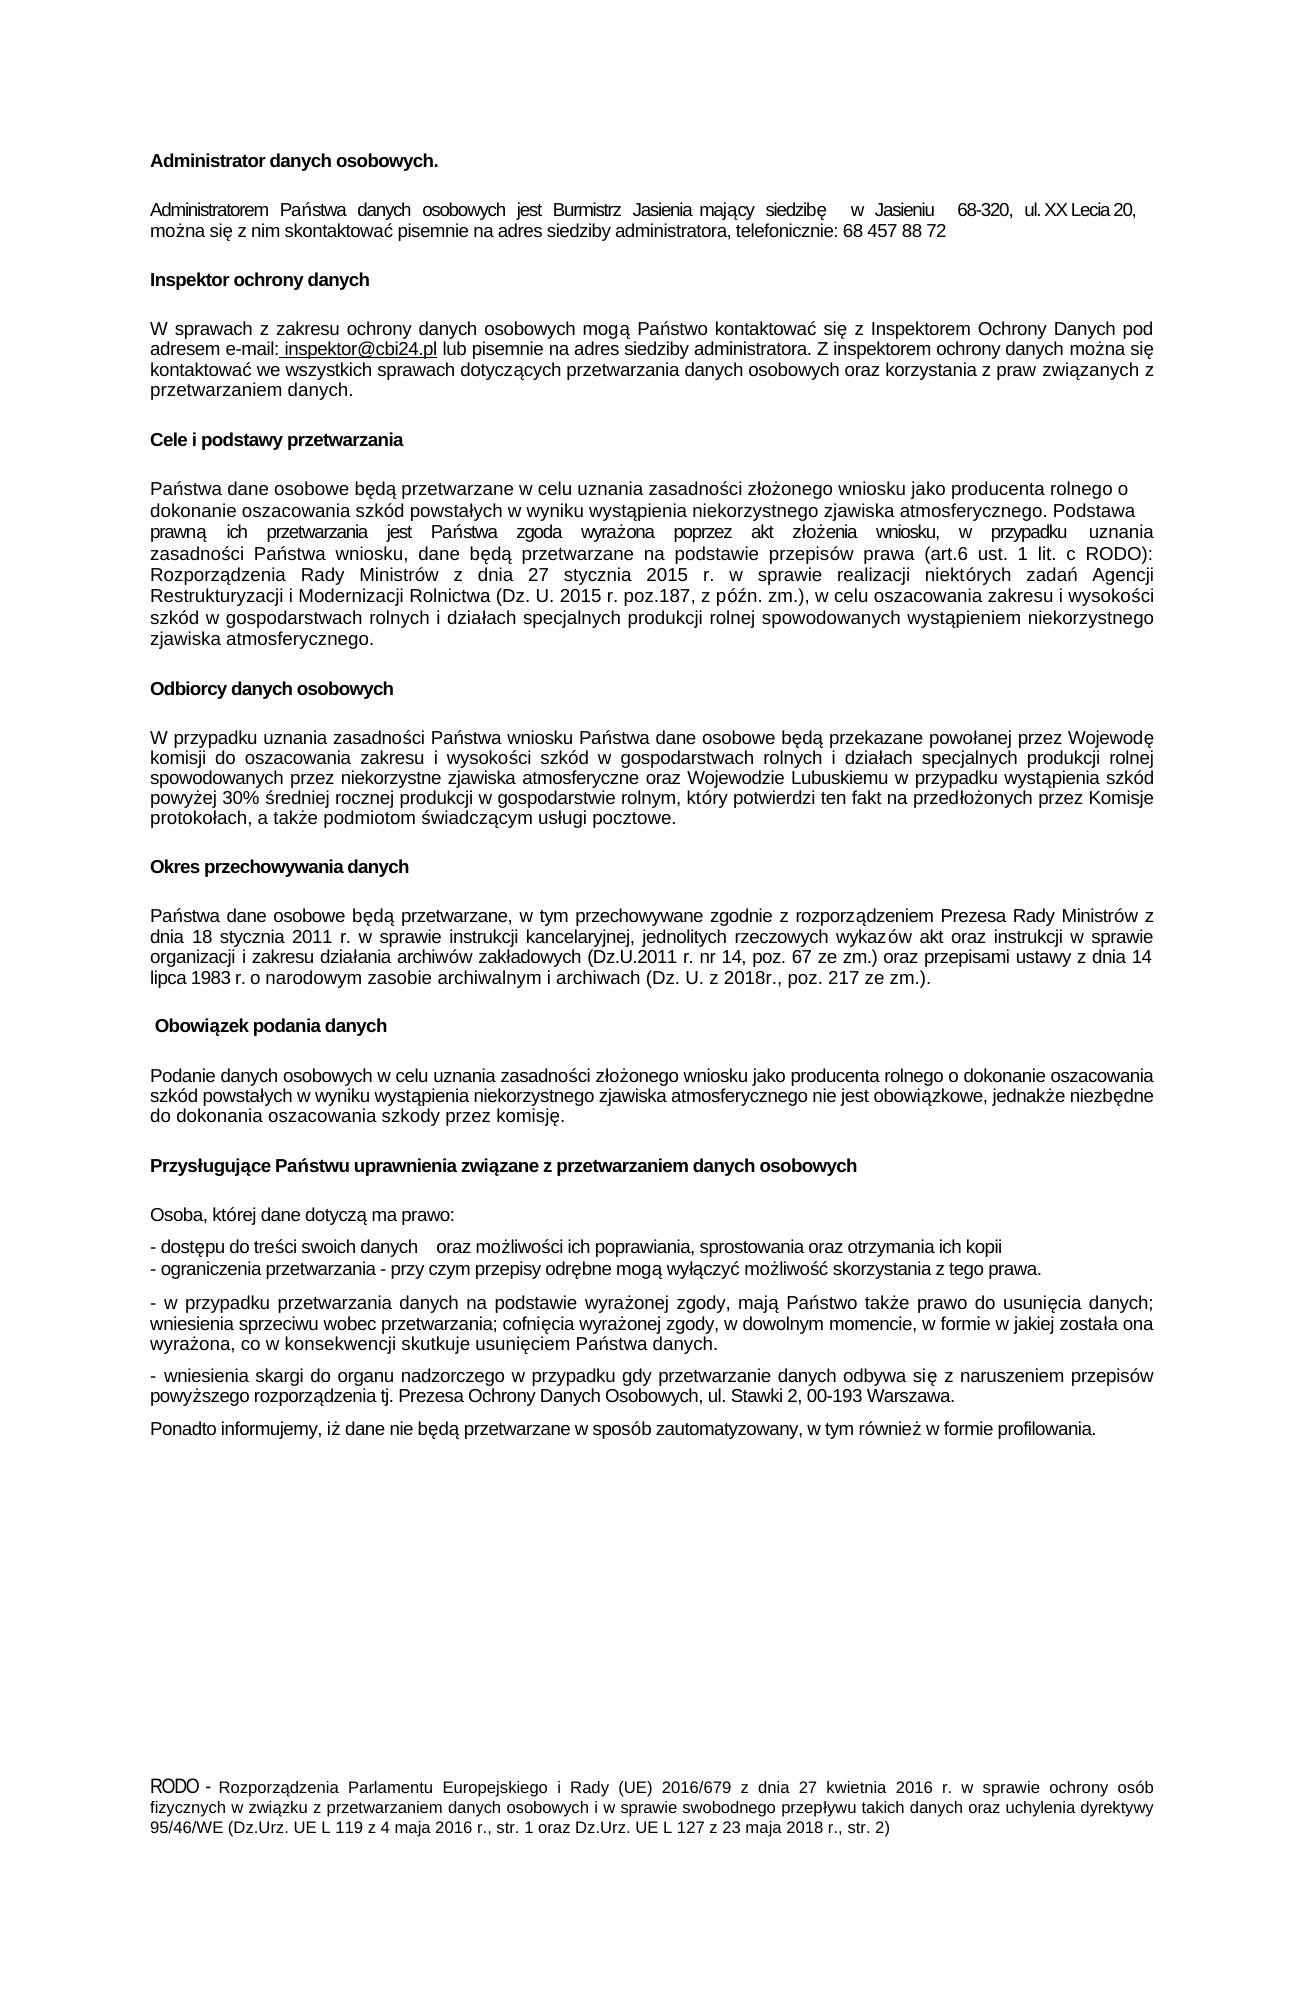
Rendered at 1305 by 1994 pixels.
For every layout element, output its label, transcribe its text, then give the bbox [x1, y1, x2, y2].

text Inspektor ochrony danych [150, 269, 1154, 290]
text Państwa dane osobowe będą przetwarzane w celu uznania zasadności złożonego wniosku jako producenta rolnego o dokonanie oszacowania szkód powstałych w wyniku wystąpienia niekorzystnego zjawiska atmosferycznego. Podstawa prawną ich przetwarzania jest Państwa zgoda wyrażona poprzez akt złożenia wniosku, w przypadku uznania [150, 478, 1154, 543]
text Administratorem Państwa danych osobowych jest Burmistrz Jasienia mający siedzibę w Jasieniu 68-320, ul. XX Lecia 20, można się z nim skontaktować pisemnie na adres siedziby administratora, telefonicznie: 68 457 88 72 [150, 200, 1154, 241]
text Cele i podstawy przetwarzania [150, 428, 1154, 450]
text Osoba, której dane dotyczą ma prawo: [150, 1203, 1154, 1225]
text Okres przechowywania danych [150, 856, 1154, 878]
text Ponadto informujemy, iż dane nie będą przetwarzane w sposób zautomatyzowany, w tym również w formie profilowania. [150, 1418, 1154, 1440]
text Podanie danych osobowych w celu uznania zasadności złożonego wniosku jako producenta rolnego o dokonanie oszacowania szkód powstałych w wyniku wystąpienia niekorzystnego zjawiska atmosferycznego nie jest obowiązkowe, jednakże niezbędne do dokonania oszacowania szkody przez komisję. [150, 1066, 1154, 1126]
text RODO - Rozporządzenia Parlamentu Europejskiego i Rady (UE) 2016/679 z dnia 27 kwietnia 2016 r. w sprawie ochrony osób fizycznych w związku z przetwarzaniem danych osobowych i w sprawie swobodnego przepływu takich danych oraz uchylenia dyrektywy 95/46/WE (Dz.Urz. UE L 119 z 4 maja 2016 r., str. 1 oraz Dz.Urz. UE L 127 z 23 maja 2018 r., str. 2) [150, 1777, 1154, 1837]
text Obowiązek podania danych [154, 1015, 1154, 1037]
list dostępu do treści swoich danych oraz możliwości ich poprawiania, sprostowania oraz otrzymania ich kopii [150, 1236, 1154, 1258]
text Administrator danych osobowych. [150, 150, 1154, 172]
list w przypadku przetwarzania danych na podstawie wyrażonej zgody, mają Państwo także prawo do usunięcia danych; wniesienia sprzeciwu wobec przetwarzania; cofnięcia wyrażonej zgody, w dowolnym momencie, w formie w jakiej została ona wyrażona, co w konsekwencji skutkuje usunięciem Państwa danych. [150, 1293, 1153, 1354]
text Przysługujące Państwu uprawnienia związane z przetwarzaniem danych osobowych [150, 1154, 1154, 1176]
text Odbiorcy danych osobowych [150, 678, 1154, 699]
text W przypadku uznania zasadności Państwa wniosku Państwa dane osobowe będą przekazane powołanej przez Wojewodę komisji do oszacowania zakresu i wysokości szkód w gospodarstwach rolnych i działach specjalnych produkcji rolnej spowodowanych przez niekorzystne zjawiska atmosferyczne oraz Wojewodzie Lubuskiemu w przypadku wystąpienia szkód powyżej 30% średniej rocznej produkcji w gospodarstwie rolnym, który potwierdzi ten fakt na przedłożonych przez Komisje protokołach, a także podmiotom świadczącym usługi pocztowe. [150, 728, 1154, 828]
text Państwa dane osobowe będą przetwarzane, w tym przechowywane zgodnie z rozporządzeniem Prezesa Rady Ministrów z dnia 18 stycznia 2011 r. w sprawie instrukcji kancelaryjnej, jednolitych rzeczowych wykazów akt oraz instrukcji w sprawie organizacji i zakresu działania archiwów zakładowych (Dz.U.2011 r. nr 14, poz. 67 ze zm.) oraz przepisami ustawy z dnia 14 lipca 1983 r. o narodowym zasobie archiwalnym i archiwach (Dz. U. z 2018r., poz. 217 ze zm.). [150, 906, 1154, 988]
text W sprawach z zakresu ochrony danych osobowych mogą Państwo kontaktować się z Inspektorem Ochrony Danych pod adresem e-mail: inspektor@cbi24.pl lub pisemnie na adres siedziby administratora. Z inspektorem ochrony danych można się kontaktować we wszystkich sprawach dotyczących przetwarzania danych osobowych oraz korzystania z praw związanych z przetwarzaniem danych. [150, 319, 1154, 401]
list ograniczenia przetwarzania - przy czym przepisy odrębne mogą wyłączyć możliwość skorzystania z tego prawa. [150, 1258, 1154, 1279]
text zasadności Państwa wniosku, dane będą przetwarzane na podstawie przepisów prawa (art.6 ust. 1 lit. c RODO): Rozporządzenia Rady Ministrów z dnia 27 stycznia 2015 r. w sprawie realizacji niektórych zadań Agencji Restrukturyzacji i Modernizacji Rolnictwa (Dz. U. 2015 r. poz.187, z późn. zm.), w celu oszacowania zakresu i wysokości szkód w gospodarstwach rolnych i działach specjalnych produkcji rolnej spowodowanych wystąpieniem niekorzystnego zjawiska atmosferycznego. [150, 543, 1154, 650]
list wniesienia skargi do organu nadzorczego w przypadku gdy przetwarzanie danych odbywa się z naruszeniem przepisów powyższego rozporządzenia tj. Prezesa Ochrony Danych Osobowych, ul. Stawki 2, 00-193 Warszawa. [150, 1366, 1153, 1407]
